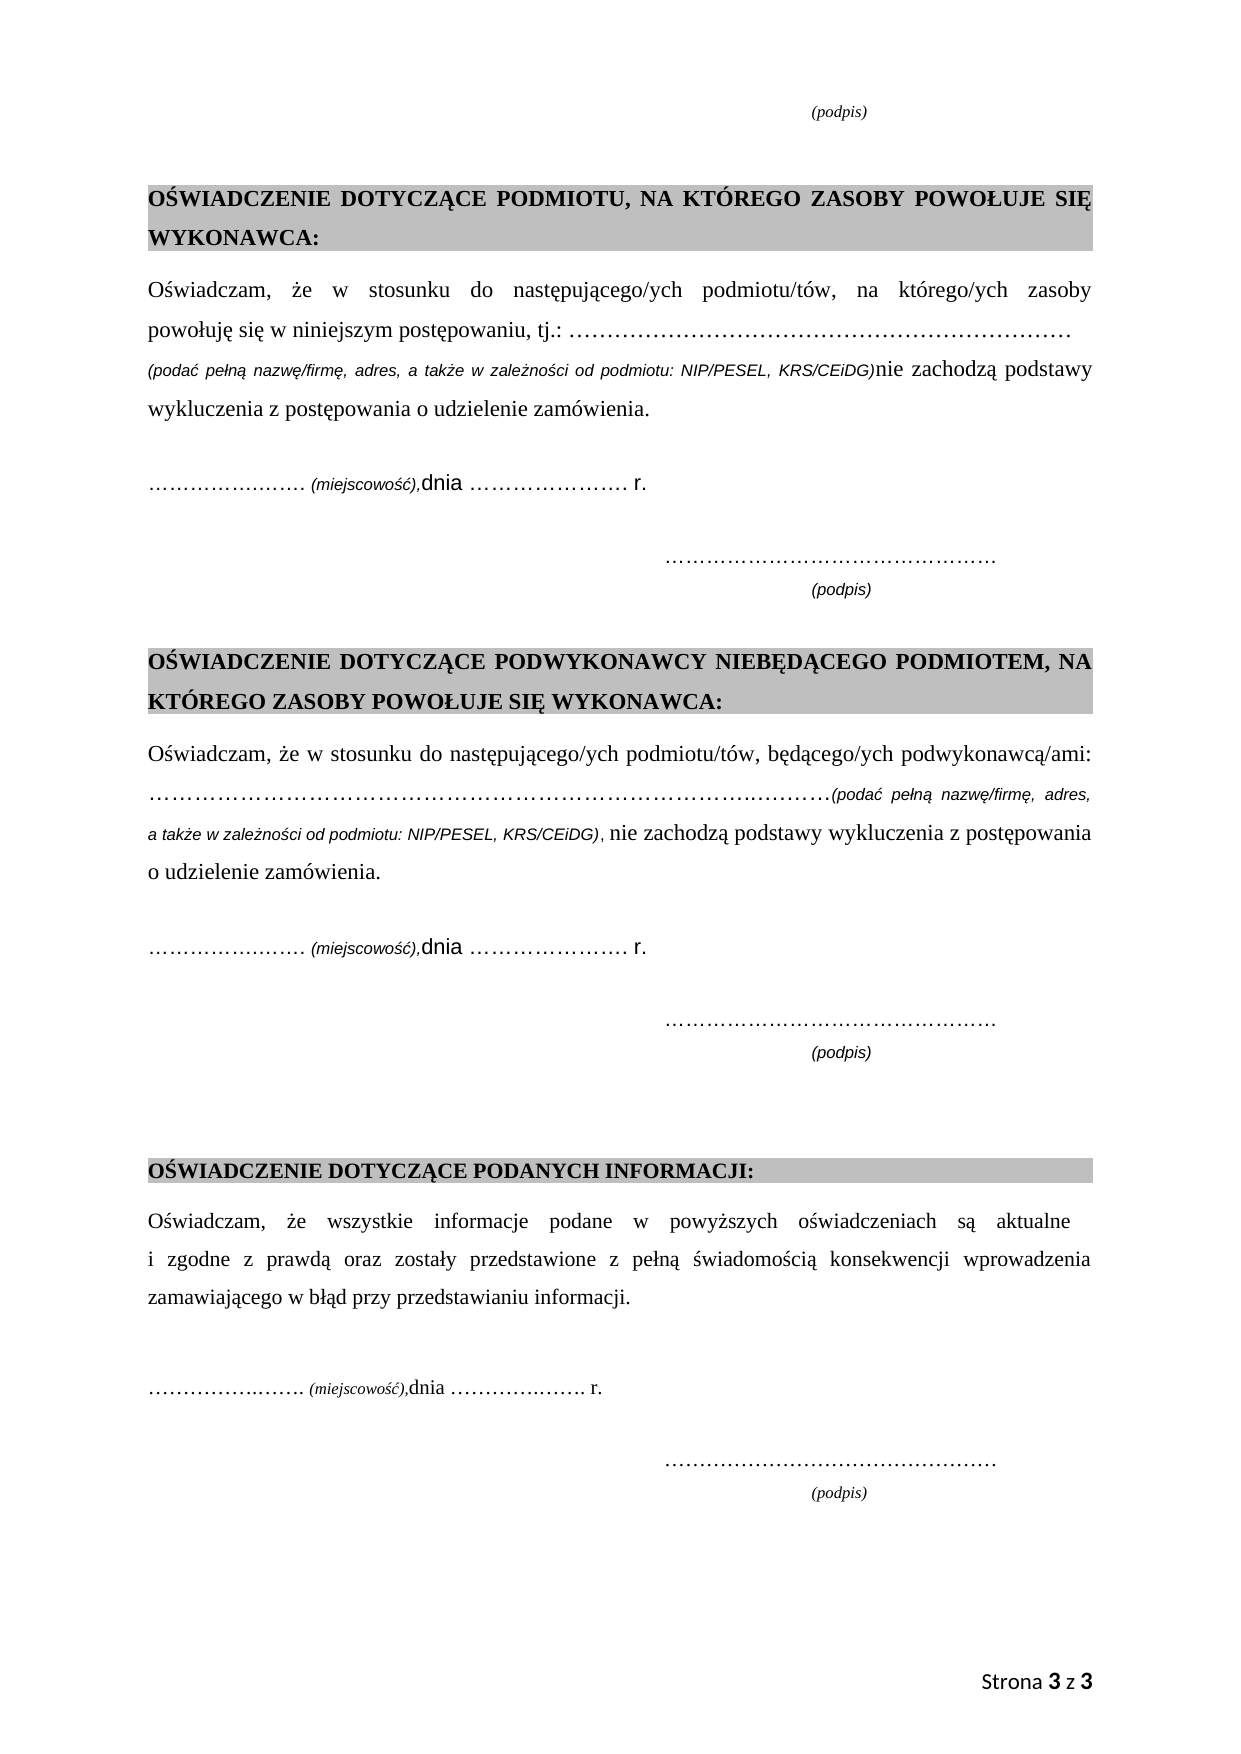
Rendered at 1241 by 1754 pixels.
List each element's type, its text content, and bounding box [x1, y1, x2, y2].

text (podpis) [738, 102, 1093, 121]
text (podać pełną nazwę/firmę, adres, a także w zależności od podmiotu: NIP/PESEL, KRS/CEiDG)nie zachodzą podstawy wykluczenia z postępowania o udzielenie zamówienia. [148, 355, 1093, 421]
text OŚWIADCZENIE DOTYCZĄCE PODANYCH INFORMACJI: [148, 1158, 1093, 1183]
text …………….……. (miejscowość),dnia ………….……. r. [148, 1375, 1093, 1399]
text Oświadczam, że w stosunku do następującego/ych podmiotu/tów, na którego/ych zasoby powołuję się w niniejszym postępowaniu, tj.: ………………………………………………………… [148, 276, 1093, 342]
text (podpis) [738, 580, 1093, 599]
text OŚWIADCZENIE DOTYCZĄCE PODWYKONAWCY NIEBĘDĄCEGO PODMIOTEM, NA KTÓREGO ZASOBY POWOŁUJE SIĘ WYKONAWCA: [148, 648, 1093, 714]
text …………….……. (miejscowość),dnia …………………. r. [148, 470, 1093, 496]
text …………….……. (miejscowość),dnia …………………. r. [148, 933, 1093, 959]
text Oświadczam, że wszystkie informacje podane w powyższych oświadczeniach są aktualne i zgodne z prawdą oraz zostały przedstawione z pełną świadomością konsekwencji wprowadzenia zamawiającego w błąd przy przedstawianiu informacji. [148, 1208, 1093, 1309]
text (podpis) [738, 1043, 1093, 1062]
text ………………………………………… [148, 1007, 1093, 1031]
text ………………………………………… [148, 544, 1093, 568]
text ………………………………………… [148, 1447, 1093, 1471]
text OŚWIADCZENIE DOTYCZĄCE PODMIOTU, NA KTÓREGO ZASOBY POWOŁUJE SIĘ WYKONAWCA: [148, 185, 1093, 251]
text Oświadczam, że w stosunku do następującego/ych podmiotu/tów, będącego/ych podwykonawcą/ami:……………………………………………………………………..….……(podać pełną nazwę/firmę, adres, a także w zależności od podmiotu: NIP/PESEL, KRS/CEiDG), nie zachodzą podstawy wykluczenia z postępowania o udzielenie zamówienia. [148, 740, 1093, 884]
text (podpis) [738, 1483, 1093, 1502]
